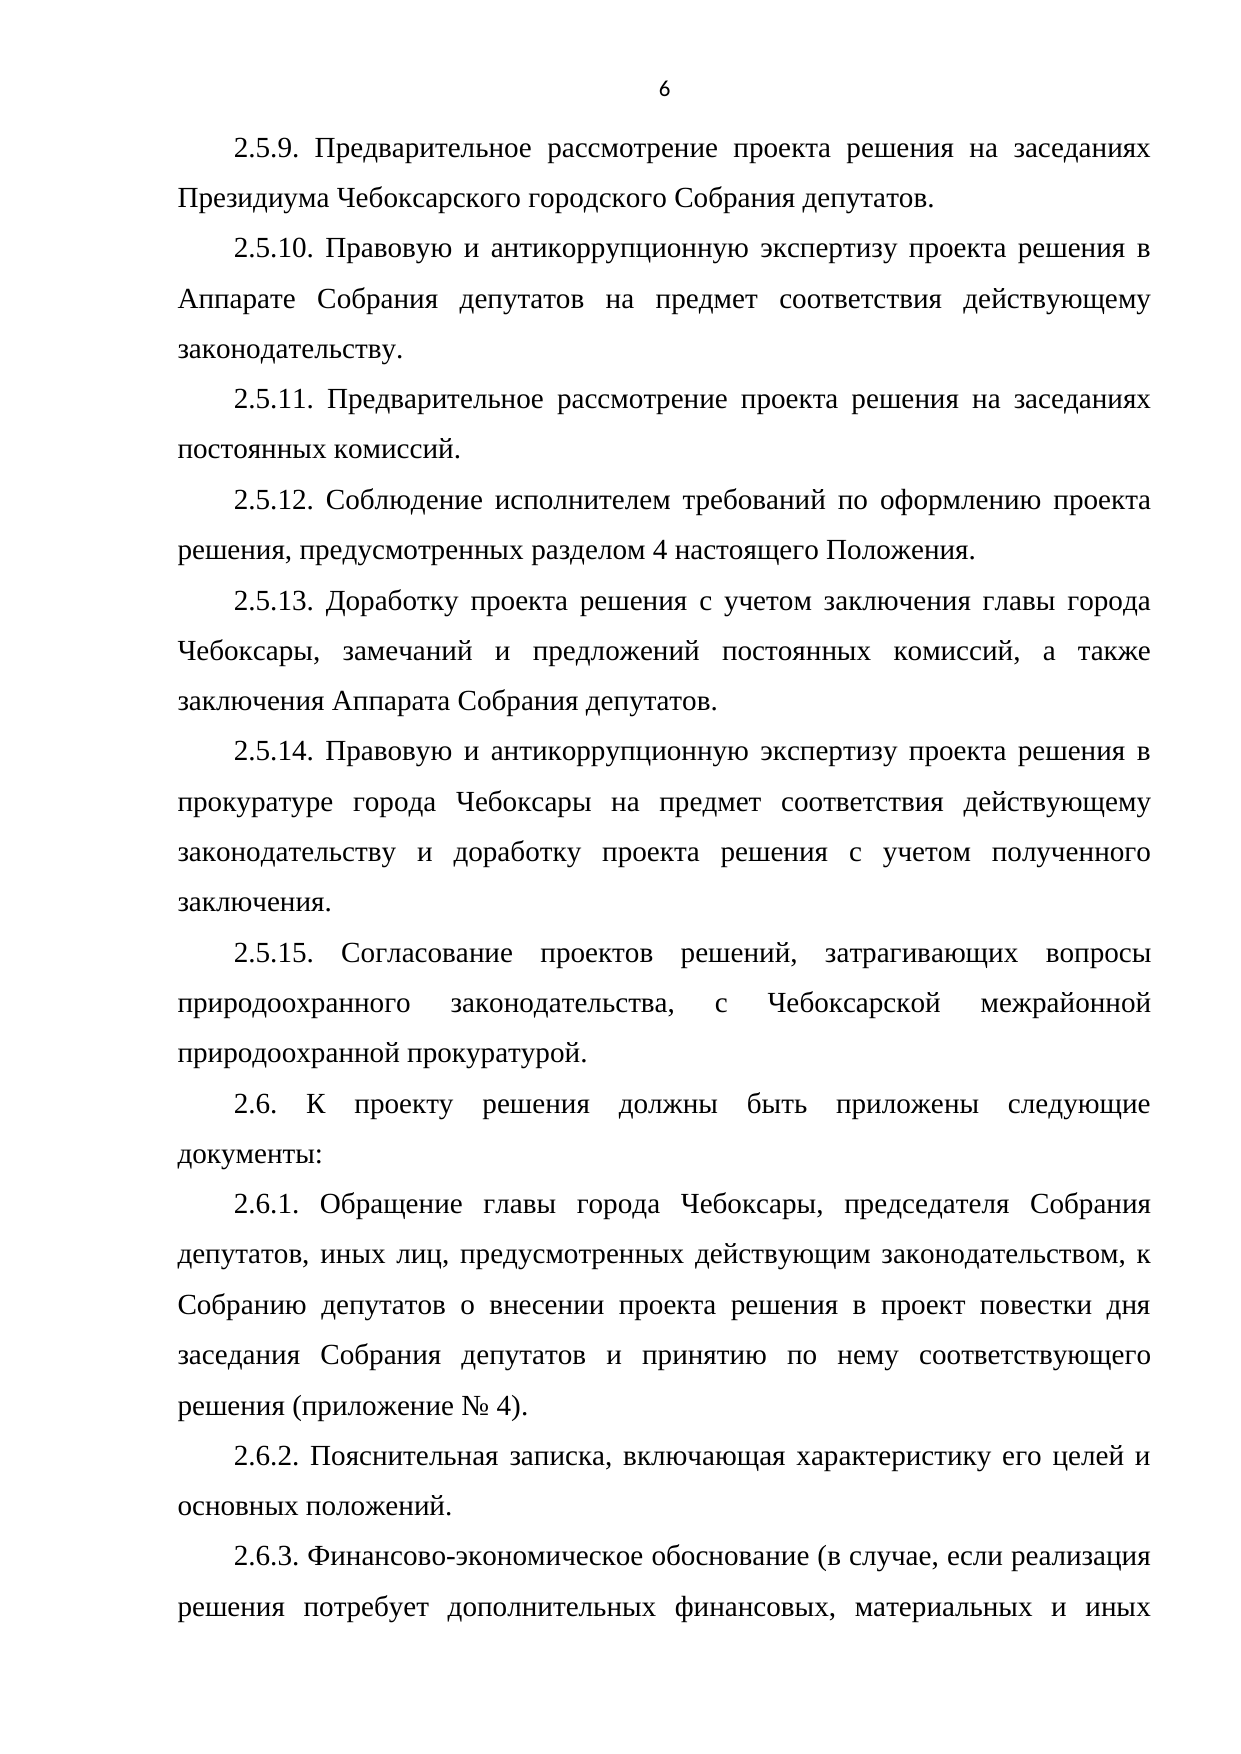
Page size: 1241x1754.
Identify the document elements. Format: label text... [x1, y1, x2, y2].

text 2.5.14. Правовую и антикоррупционную экспертизу проекта решения в прокуратуре города Чебоксары на предмет соответствия действующему законодательству и доработку проекта решения с учетом полученного заключения. [177, 733, 1152, 918]
text 2.5.13. Доработку проекта решения с учетом заключения главы города Чебоксары, замечаний и предложений постоянных комиссий, а также заключения Аппарата Собрания депутатов. [177, 583, 1152, 717]
text 2.6. К проекту решения должны быть приложены следующие документы: [177, 1086, 1152, 1169]
text 2.5.10. Правовую и антикоррупционную экспертизу проекта решения в Аппарате Собрания депутатов на предмет соответствия действующему законодательству. [177, 230, 1152, 364]
text 2.5.11. Предварительное рассмотрение проекта решения на заседаниях постоянных комиссий. [177, 381, 1152, 465]
text 2.5.15. Согласование проектов решений, затрагивающих вопросы природоохранного законодательства, с Чебоксарской межрайонной природоохранной прокуратурой. [177, 935, 1152, 1069]
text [177, 1538, 1152, 1622]
text 2.5.9. Предварительное рассмотрение проекта решения на заседаниях Президиума Чебоксарского городского Собрания депутатов. [177, 130, 1152, 214]
text 2.6.1. Обращение главы города Чебоксары, председателя Собрания депутатов, иных лиц, предусмотренных действующим законодательством, к Собранию депутатов о внесении проекта решения в проект повестки дня заседания Собрания депутатов и принятию по нему соответствующего решения (приложение № 4). [177, 1186, 1152, 1421]
text 2.5.12. Соблюдение исполнителем требований по оформлению проекта решения, предусмотренных разделом 4 настоящего Положения. [177, 482, 1152, 566]
text 2.6.2. Пояснительная записка, включающая характеристику его целей и основных положений. [177, 1438, 1152, 1522]
